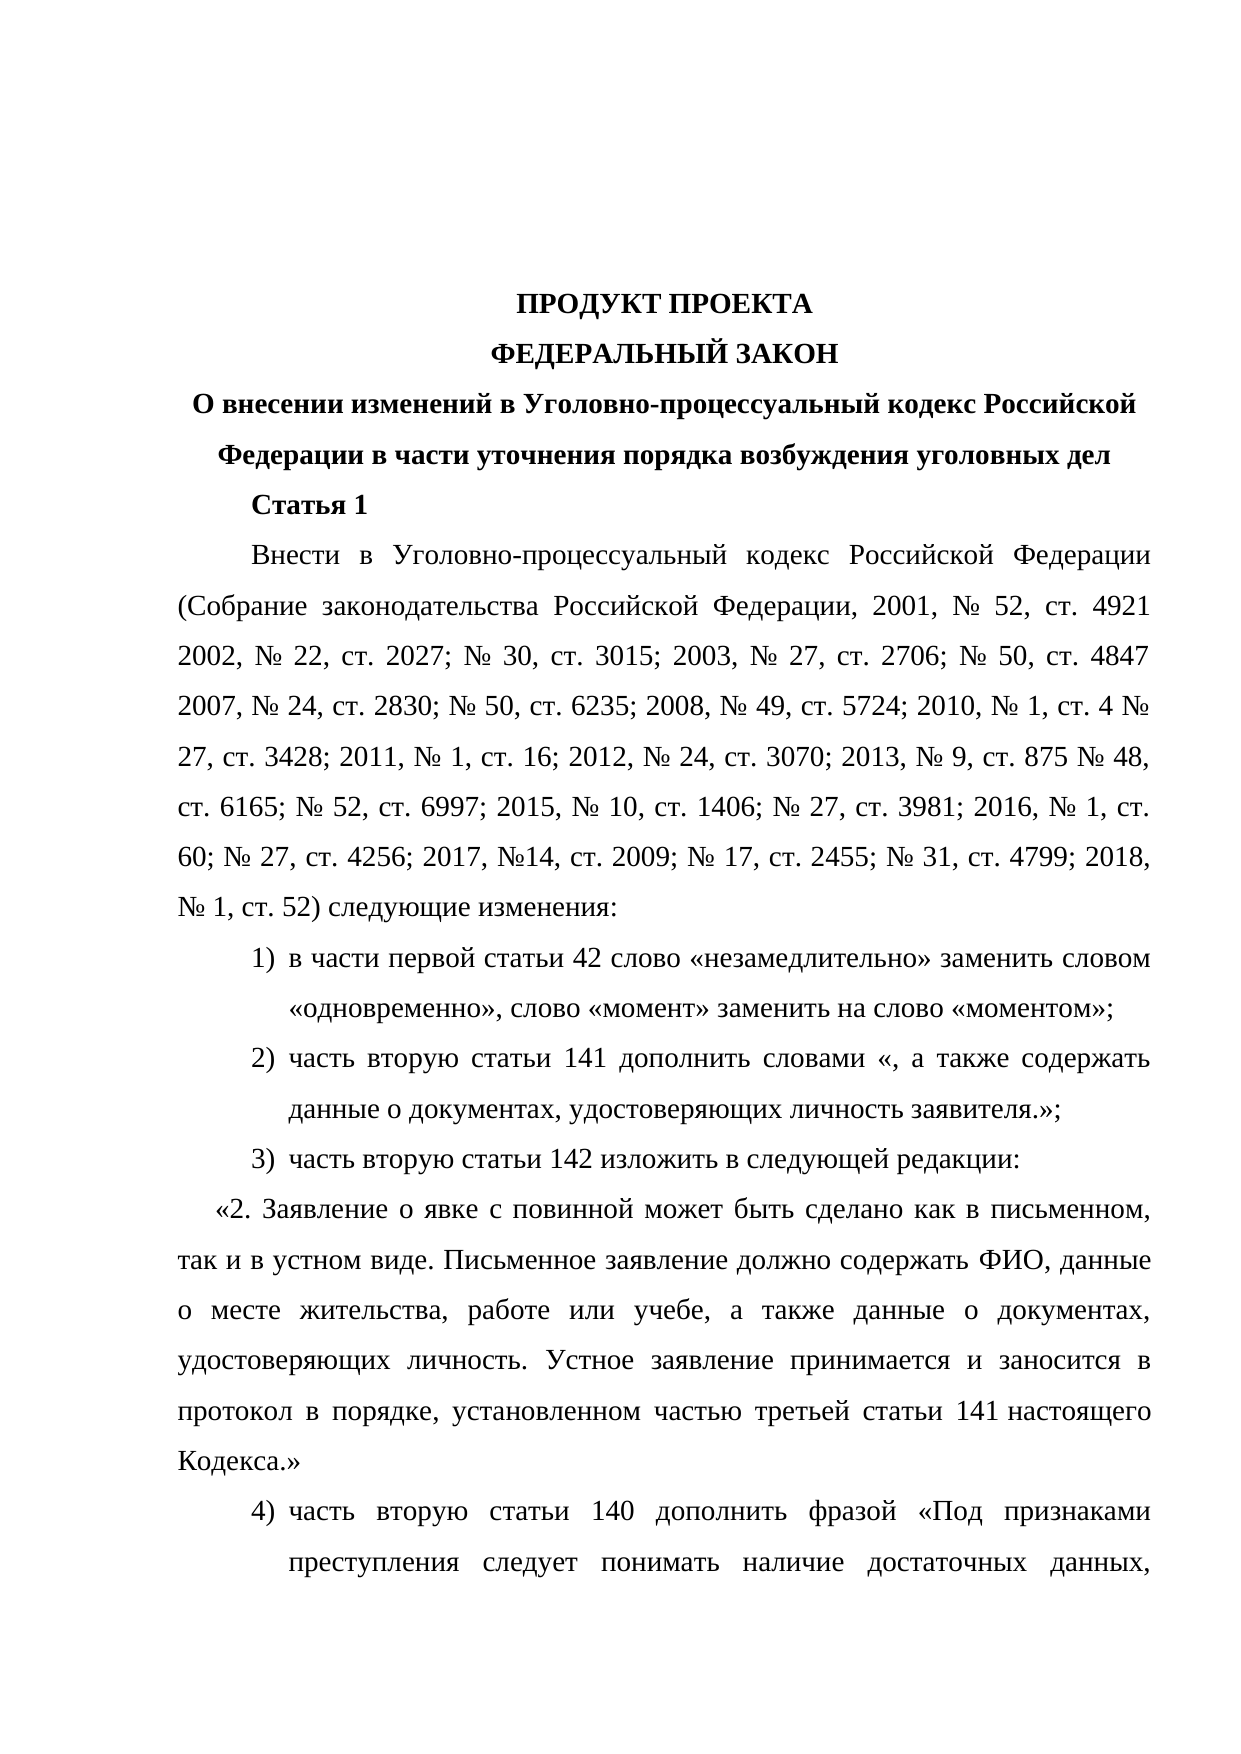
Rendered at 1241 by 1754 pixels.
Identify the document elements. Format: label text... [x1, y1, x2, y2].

text «2. Заявление о явке с повинной может быть сделано как в письменном, так и в устном виде. Письменное заявление должно содержать ФИО, данные о месте жительства, работе или учебе, а также данные о документах, удостоверяющих личность. Устное заявление принимается и заносится в протокол в порядке, установленном частью третьей статьи 141 настоящего Кодекса.» [177, 1191, 1152, 1393]
list в части первой статьи 42 слово «незамедлительно» заменить словом «одновременно», слово «момент» заменить на слово «моментом»; [251, 940, 1152, 1024]
list часть вторую статьи 141 дополнить словами «, а также содержать данные о документах, удостоверяющих личность заявителя.»; [251, 1041, 1152, 1124]
text Статья 1 [177, 487, 1152, 521]
text ПРОДУКТ ПРОЕКТА [177, 286, 1152, 319]
text О внесении изменений в Уголовно-процессуальный кодекс Российской Федерации в части уточнения порядка возбуждения уголовных дел [177, 386, 1152, 470]
text «2. Заявление о явке с повинной может быть сделано как в письменном, так и в устном виде. Письменное заявление должно содержать ФИО, данные о месте жительства, работе или учебе, а также данные о документах, удостоверяющих личность. Устное заявление принимается и заносится в протокол в порядке, установленном частью третьей статьи 141 настоящего Кодекса.» [177, 1426, 1152, 1477]
text Внести в Уголовно-процессуальный кодекс Российской Федерации (Собрание законодательства Российской Федерации, 2001, № 52, ст. 4921 2002, № 22, ст. 2027; № 30, ст. 3015; 2003, № 27, ст. 2706; № 50, ст. 4847 2007, № 24, ст. 2830; № 50, ст. 6235; 2008, № 49, ст. 5724; 2010, № 1, ст. 4 № 27, ст. 3428; 2011, № 1, ст. 16; 2012, № 24, ст. 3070; 2013, № 9, ст. 875 № 48, ст. 6165; № 52, ст. 6997; 2015, № 10, ст. 1406; № 27, ст. 3981; 2016, № 1, ст. 60; № 27, ст. 4256; 2017, №14, ст. 2009; № 17, ст. 2455; № 31, ст. 4799; 2018, № 1, ст. 52) следующие изменения: [177, 537, 1152, 923]
list часть вторую статьи 142 изложить в следующей редакции: [251, 1141, 1152, 1175]
text ФЕДЕРАЛЬНЫЙ ЗАКОН [177, 336, 1152, 370]
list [251, 1493, 1152, 1577]
